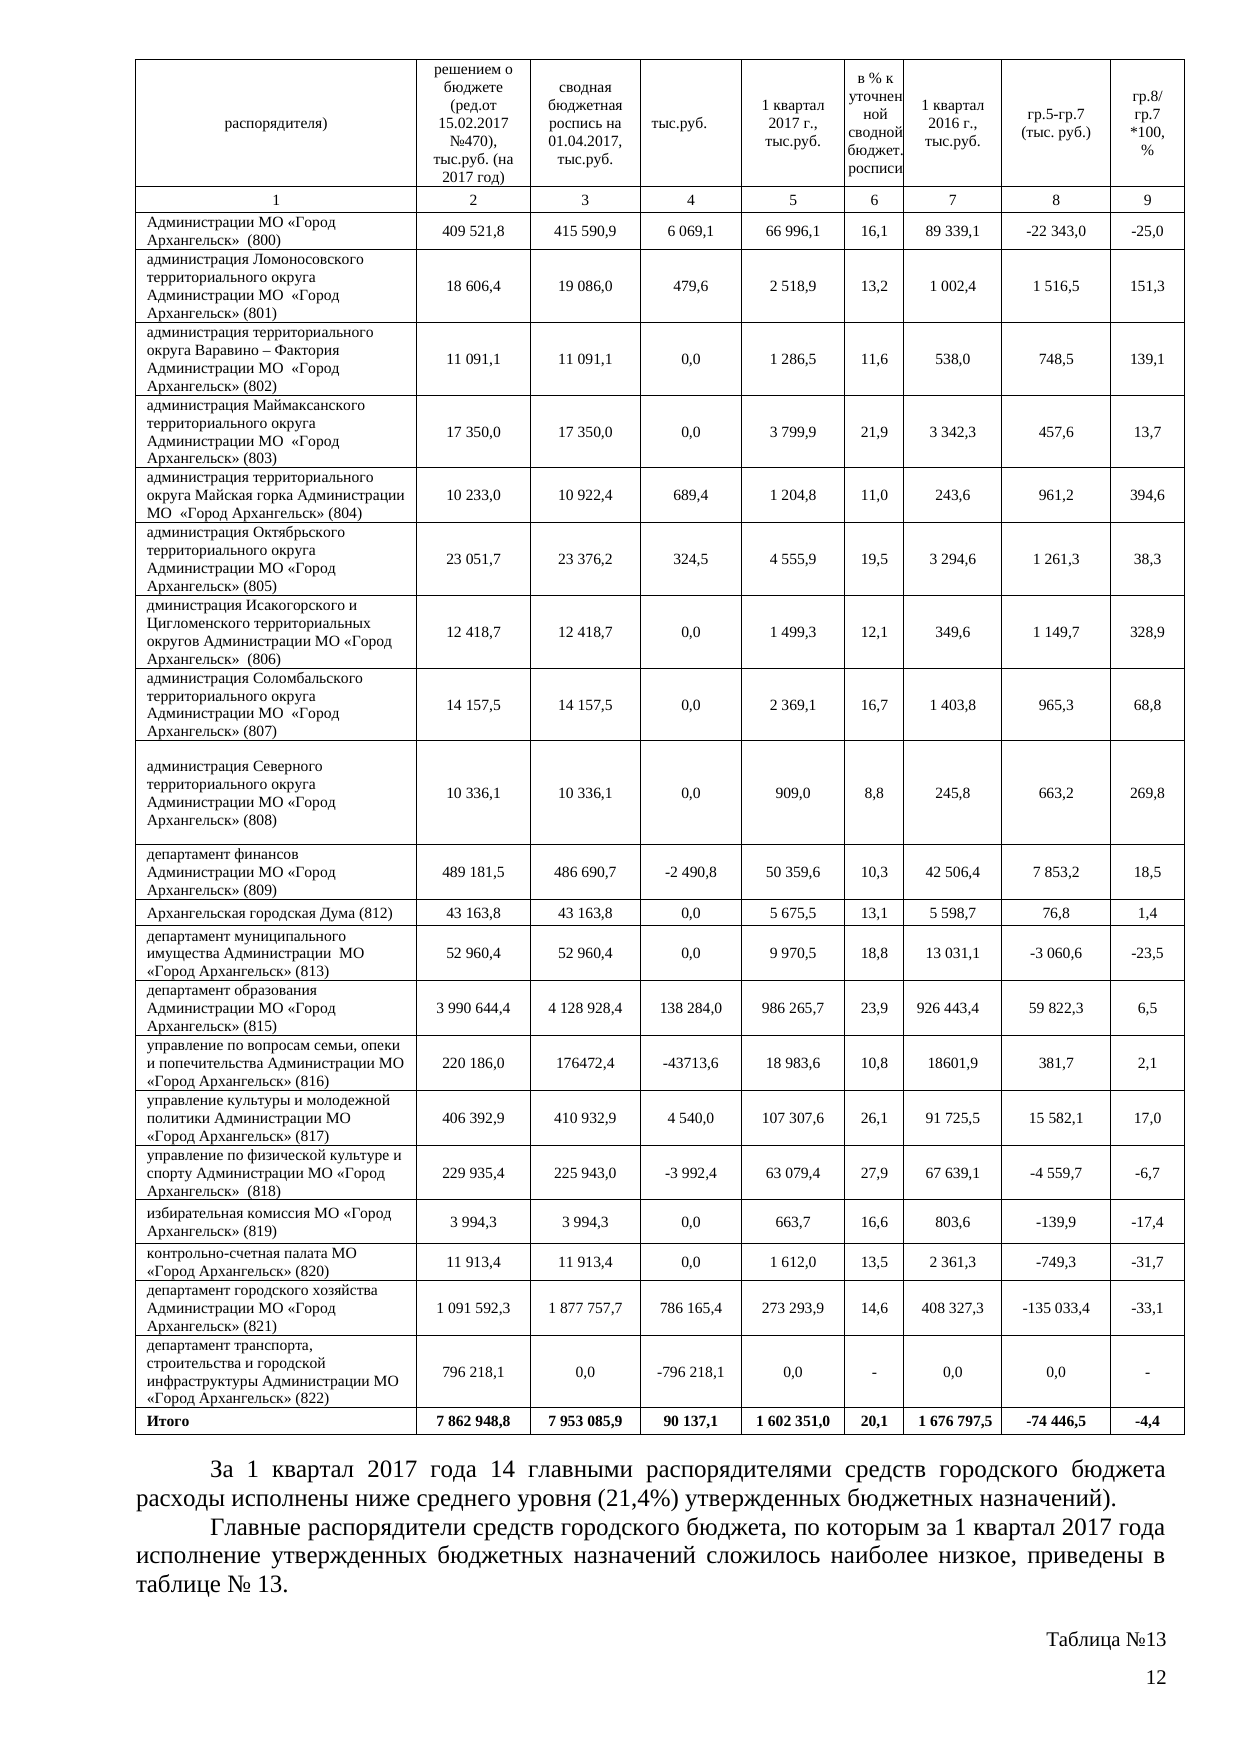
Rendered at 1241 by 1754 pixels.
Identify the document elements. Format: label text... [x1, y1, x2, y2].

text Главные распорядители средств городского бюджета, по которым за 1 квартал 2017 года исполнение утвержденных бюджетных назначений сложилось наиболее низкое, приведены в таблице № 13. [136, 1512, 1166, 1598]
table_cell 3 990 644,4 [417, 981, 530, 1035]
table_cell 663,7 [742, 1200, 844, 1243]
table_cell 415 590,9 [531, 213, 640, 249]
table_cell -135 033,4 [1002, 1281, 1110, 1334]
table_cell 1 149,7 [1002, 596, 1110, 667]
table_cell 0,0 [641, 596, 741, 667]
table_cell 0,0 [531, 1336, 640, 1407]
table_cell 12 418,7 [417, 596, 530, 667]
table_cell 538,0 [904, 323, 1001, 394]
table_cell 15 582,1 [1002, 1091, 1110, 1144]
table_cell 16,1 [845, 213, 903, 249]
table_cell управление по физической культуре и спорту Администрации МО «Город Архангельск» (818) [136, 1146, 416, 1199]
table_cell 63 079,4 [742, 1146, 844, 1199]
table_cell 1 091 592,3 [417, 1281, 530, 1334]
table_cell 12 418,7 [531, 596, 640, 667]
table_cell 0,0 [742, 1336, 844, 1407]
table_cell 0,0 [641, 396, 741, 467]
table_header Откл-ние, тыс.руб. [641, 60, 741, 186]
table_cell 4 128 928,4 [531, 981, 640, 1035]
table_cell 663,2 [1002, 741, 1110, 844]
table_cell 4 540,0 [641, 1091, 741, 1144]
table_cell 66 996,1 [742, 213, 844, 249]
table_cell 91 725,5 [904, 1091, 1001, 1144]
table_cell -31,7 [1111, 1244, 1184, 1280]
table_cell избирательная комиссия МО «Город Архангельск» (819) [136, 1200, 416, 1243]
table_cell администрация Северного территориального округа Администрации МО «Город Архангельск» (808) [136, 741, 416, 844]
table_cell 10 336,1 [417, 741, 530, 844]
table_cell 1 516,5 [1002, 250, 1110, 322]
table_cell 7 853,2 [1002, 845, 1110, 899]
table_cell администрация территориального округа Майская горка Администрации МО «Город Архангельск» (804) [136, 468, 416, 522]
table_cell 18,8 [845, 926, 903, 980]
table_cell 324,5 [641, 523, 741, 595]
table_cell -23,5 [1111, 926, 1184, 980]
table_cell 17 350,0 [417, 396, 530, 467]
table_cell 1 261,3 [1002, 523, 1110, 595]
table_cell 1 403,8 [904, 669, 1001, 740]
table_cell 17,0 [1111, 1091, 1184, 1144]
table_cell -3 992,4 [641, 1146, 741, 1199]
table_cell 10,8 [845, 1036, 903, 1090]
table_cell 5 [742, 187, 844, 212]
table_cell 1 [136, 187, 416, 212]
table_cell департамент транспорта, строительства и городской инфраструктуры Администрации МО «Город Архангельск» (822) [136, 1336, 416, 1407]
table_cell 52 960,4 [531, 926, 640, 980]
table_cell 17 350,0 [531, 396, 640, 467]
table_cell 10 233,0 [417, 468, 530, 522]
table_cell 926 443,4 [904, 981, 1001, 1035]
table_cell 1 676 797,5 [904, 1408, 1001, 1434]
table_cell гр.5-гр.7 (тыс. руб.) [1002, 60, 1110, 186]
table_cell 3 994,3 [417, 1200, 530, 1243]
table_cell 151,3 [1111, 250, 1184, 322]
table_cell - [1111, 1336, 1184, 1407]
table_cell департамент муниципального имущества Администрации МО «Город Архангельск» (813) [136, 926, 416, 980]
table_cell 90 137,1 [641, 1408, 741, 1434]
table_cell 12,1 [845, 596, 903, 667]
table_cell 748,5 [1002, 323, 1110, 394]
table_cell 11 091,1 [531, 323, 640, 394]
table_cell 349,6 [904, 596, 1001, 667]
table_cell 796 218,1 [417, 1336, 530, 1407]
table_cell 43 163,8 [417, 900, 530, 925]
table_cell 5 598,7 [904, 900, 1001, 925]
table_cell -22 343,0 [1002, 213, 1110, 249]
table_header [531, 60, 640, 186]
table_cell 1 602 351,0 [742, 1408, 844, 1434]
table_cell 5 675,5 [742, 900, 844, 925]
table_cell в % к уточненной сводной бюджет. росписи [845, 60, 903, 186]
table_cell 245,8 [904, 741, 1001, 844]
table_cell департамент финансов Администрации МО «Город Архангельск» (809) [136, 845, 416, 899]
text Таблица №13 [136, 1627, 1166, 1651]
table_cell 0,0 [641, 926, 741, 980]
table_cell 394,6 [1111, 468, 1184, 522]
table_cell 18,5 [1111, 845, 1184, 899]
table_cell 42 506,4 [904, 845, 1001, 899]
table_cell 1 877 757,7 [531, 1281, 640, 1334]
table_cell 38,3 [1111, 523, 1184, 595]
table_cell 328,9 [1111, 596, 1184, 667]
table_cell -4,4 [1111, 1408, 1184, 1434]
table_cell 11 913,4 [417, 1244, 530, 1280]
table_cell 89 339,1 [904, 213, 1001, 249]
table_cell 59 822,3 [1002, 981, 1110, 1035]
table_cell 7 862 948,8 [417, 1408, 530, 1434]
table_cell 1 204,8 [742, 468, 844, 522]
table_cell гр.8/ гр.7 *100, % [1111, 60, 1184, 186]
table_cell -2 490,8 [641, 845, 741, 899]
text За 1 квартал 2017 года 14 главными распорядителями средств городского бюджета расходы исполнены ниже среднего уровня (21,4%) утвержденных бюджетных назначений). [136, 1454, 1166, 1512]
table_cell -33,1 [1111, 1281, 1184, 1334]
table_cell 18 983,6 [742, 1036, 844, 1090]
table_cell 8,8 [845, 741, 903, 844]
table_cell 3 [531, 187, 640, 212]
table_cell 786 165,4 [641, 1281, 741, 1334]
table_cell 0,0 [641, 669, 741, 740]
table_cell 1 499,3 [742, 596, 844, 667]
table_cell 2 361,3 [904, 1244, 1001, 1280]
table_cell 16,6 [845, 1200, 903, 1243]
table_cell 0,0 [641, 1244, 741, 1280]
table_cell 6 069,1 [641, 213, 741, 249]
table_cell 689,4 [641, 468, 741, 522]
table_cell 14 157,5 [417, 669, 530, 740]
table_cell 961,2 [1002, 468, 1110, 522]
table_cell управление по вопросам семьи, опеки и попечительства Администрации МО «Город Архангельск» (816) [136, 1036, 416, 1090]
table_cell 139,1 [1111, 323, 1184, 394]
table_cell 4 [641, 187, 741, 212]
table_cell -25,0 [1111, 213, 1184, 249]
table_cell 68,8 [1111, 669, 1184, 740]
table_cell администрация территориального округа Варавино – Фактория Администрации МО «Город Архангельск» (802) [136, 323, 416, 394]
table_cell 0,0 [641, 1200, 741, 1243]
table_cell 1,4 [1111, 900, 1184, 925]
table_cell 176472,4 [531, 1036, 640, 1090]
table_cell 11 913,4 [531, 1244, 640, 1280]
table_cell 0,0 [904, 1336, 1001, 1407]
table_cell 13,7 [1111, 396, 1184, 467]
table_cell управление культуры и молодежной политики Администрации МО «Город Архангельск» (817) [136, 1091, 416, 1144]
table_cell 19,5 [845, 523, 903, 595]
table_cell 13 031,1 [904, 926, 1001, 980]
table_cell 0,0 [641, 323, 741, 394]
table_cell 3 994,3 [531, 1200, 640, 1243]
table_cell 27,9 [845, 1146, 903, 1199]
table_cell 19 086,0 [531, 250, 640, 322]
table_cell 67 639,1 [904, 1146, 1001, 1199]
table_cell 43 163,8 [531, 900, 640, 925]
table_cell - [845, 1336, 903, 1407]
table_cell 9 [1111, 187, 1184, 212]
table_cell контрольно-счетная палата МО «Город Архангельск» (820) [136, 1244, 416, 1280]
table_cell 269,8 [1111, 741, 1184, 844]
table_cell 479,6 [641, 250, 741, 322]
table_cell -43713,6 [641, 1036, 741, 1090]
table_cell 8 [1002, 187, 1110, 212]
table_cell 10,3 [845, 845, 903, 899]
table_cell -74 446,5 [1002, 1408, 1110, 1434]
table_cell 0,0 [641, 741, 741, 844]
table_cell 489 181,5 [417, 845, 530, 899]
table_cell 11,6 [845, 323, 903, 394]
table_cell 18 606,4 [417, 250, 530, 322]
table_cell Администрации МО «Город Архангельск» (800) [136, 213, 416, 249]
table_cell 4 555,9 [742, 523, 844, 595]
table_cell 13,5 [845, 1244, 903, 1280]
table_cell 410 932,9 [531, 1091, 640, 1144]
table_cell департамент образования Администрации МО «Город Архангельск» (815) [136, 981, 416, 1035]
table_cell 14 157,5 [531, 669, 640, 740]
table_cell 220 186,0 [417, 1036, 530, 1090]
table_cell 9 970,5 [742, 926, 844, 980]
table_cell 16,7 [845, 669, 903, 740]
table_cell 1 286,5 [742, 323, 844, 394]
table_cell 1 квартал 2016 г., тыс.руб. [904, 60, 1001, 186]
table_cell администрация Соломбальского территориального округа Администрации МО «Город Архангельск» (807) [136, 669, 416, 740]
table_cell -17,4 [1111, 1200, 1184, 1243]
table_cell 2 369,1 [742, 669, 844, 740]
table_cell департамент городского хозяйства Администрации МО «Город Архангельск» (821) [136, 1281, 416, 1334]
table_cell 1 002,4 [904, 250, 1001, 322]
table_cell 14,6 [845, 1281, 903, 1334]
table_cell 2,1 [1111, 1036, 1184, 1090]
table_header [417, 60, 530, 186]
table_cell 23 051,7 [417, 523, 530, 595]
table_cell 0,0 [1002, 1336, 1110, 1407]
table_cell 273 293,9 [742, 1281, 844, 1334]
table_cell -139,9 [1002, 1200, 1110, 1243]
table_cell 50 359,6 [742, 845, 844, 899]
table_cell -3 060,6 [1002, 926, 1110, 980]
table_cell -6,7 [1111, 1146, 1184, 1199]
table_cell 11 091,1 [417, 323, 530, 394]
table_cell 21,9 [845, 396, 903, 467]
table_cell 3 342,3 [904, 396, 1001, 467]
table_cell -796 218,1 [641, 1336, 741, 1407]
table_cell 138 284,0 [641, 981, 741, 1035]
table_cell 408 327,3 [904, 1281, 1001, 1334]
table_cell администрация Октябрьского территориального округа Администрации МО «Город Архангельск» (805) [136, 523, 416, 595]
table_cell 23,9 [845, 981, 903, 1035]
table_cell 1 квартал 2017 г., тыс.руб. [742, 60, 844, 186]
table_cell 7 [904, 187, 1001, 212]
table_cell 381,7 [1002, 1036, 1110, 1090]
table_cell 52 960,4 [417, 926, 530, 980]
table_cell 11,0 [845, 468, 903, 522]
table_cell -749,3 [1002, 1244, 1110, 1280]
table_cell 803,6 [904, 1200, 1001, 1243]
table_cell 10 922,4 [531, 468, 640, 522]
table_cell 229 935,4 [417, 1146, 530, 1199]
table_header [136, 60, 416, 186]
table_cell 965,3 [1002, 669, 1110, 740]
table_cell -4 559,7 [1002, 1146, 1110, 1199]
table_cell 20,1 [845, 1408, 903, 1434]
table_cell 13,1 [845, 900, 903, 925]
table_cell 107 307,6 [742, 1091, 844, 1144]
table_cell 225 943,0 [531, 1146, 640, 1199]
table_cell 3 799,9 [742, 396, 844, 467]
table_cell 3 294,6 [904, 523, 1001, 595]
table_cell 2 518,9 [742, 250, 844, 322]
table_cell 76,8 [1002, 900, 1110, 925]
table_cell 23 376,2 [531, 523, 640, 595]
table_cell 457,6 [1002, 396, 1110, 467]
table_cell 7 953 085,9 [531, 1408, 640, 1434]
table_cell 0,0 [641, 900, 741, 925]
table_cell администрация Ломоносовского территориального округа Администрации МО «Город Архангельск» (801) [136, 250, 416, 322]
table_cell администрация Маймаксанского территориального округа Администрации МО «Город Архангельск» (803) [136, 396, 416, 467]
table_cell 10 336,1 [531, 741, 640, 844]
table_cell 909,0 [742, 741, 844, 844]
table_cell Архангельская городская Дума (812) [136, 900, 416, 925]
table_cell Итого [136, 1408, 416, 1434]
table_cell 2 [417, 187, 530, 212]
table_cell 26,1 [845, 1091, 903, 1144]
table_cell 243,6 [904, 468, 1001, 522]
table_cell 18601,9 [904, 1036, 1001, 1090]
table_cell 486 690,7 [531, 845, 640, 899]
table_cell 6,5 [1111, 981, 1184, 1035]
table_cell 13,2 [845, 250, 903, 322]
table_cell 6 [845, 187, 903, 212]
table_cell 409 521,8 [417, 213, 530, 249]
table_cell 986 265,7 [742, 981, 844, 1035]
table_cell 406 392,9 [417, 1091, 530, 1144]
table_cell дминистрация Исакогорского и Цигломенского территориальных округов Администрации МО «Город Архангельск» (806) [136, 596, 416, 667]
table_cell 1 612,0 [742, 1244, 844, 1280]
